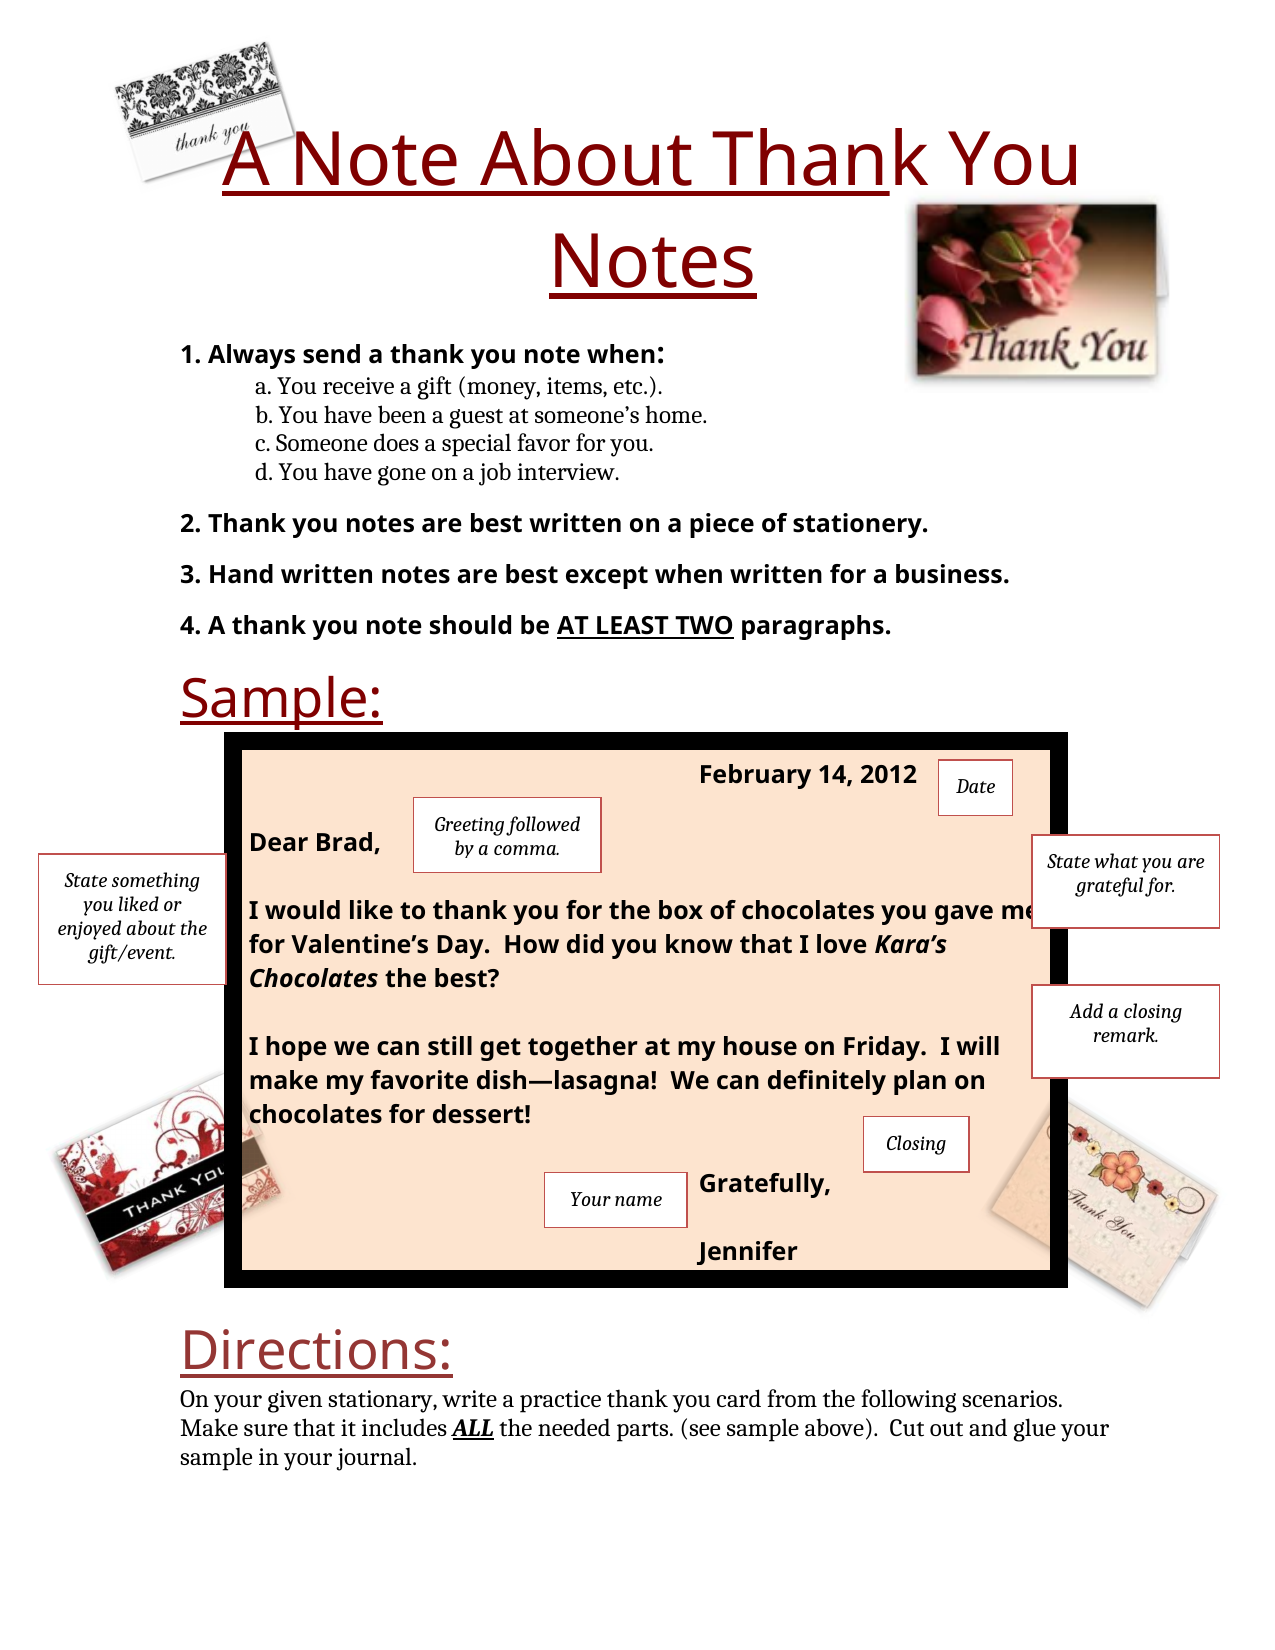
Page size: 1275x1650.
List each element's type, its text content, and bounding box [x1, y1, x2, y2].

text 4. A thank you note should be at least two paragraphs. [180, 608, 1125, 642]
text Sample: [180, 659, 1125, 733]
picture [889, 185, 1173, 393]
text A Note About Thank You Notes [180, 105, 1125, 309]
text 2. Thank you notes are best written on a piece of stationery. [180, 506, 1125, 540]
text 3. Hand written notes are best except when written for a business. [180, 557, 1125, 591]
picture [1068, 1090, 1234, 1325]
picture [108, 35, 290, 193]
text b. You have been a guest at someone’s home. [180, 401, 1125, 429]
text c. Someone does a special favor for you. [180, 429, 1125, 458]
text On your given stationary, write a practice thank you card from the following scenarios. Make sure that it includes ALL the needed parts. (see sample above). Cut out and glue your sample in your journal. [180, 1385, 1125, 1471]
text a. You receive a gift (money, items, etc.). [180, 372, 1125, 401]
text d. You have gone on a job interview. [180, 458, 1125, 487]
text Directions: [180, 1238, 1125, 1385]
text 1. Always send a thank you note when: [180, 332, 889, 372]
picture [45, 1066, 224, 1285]
